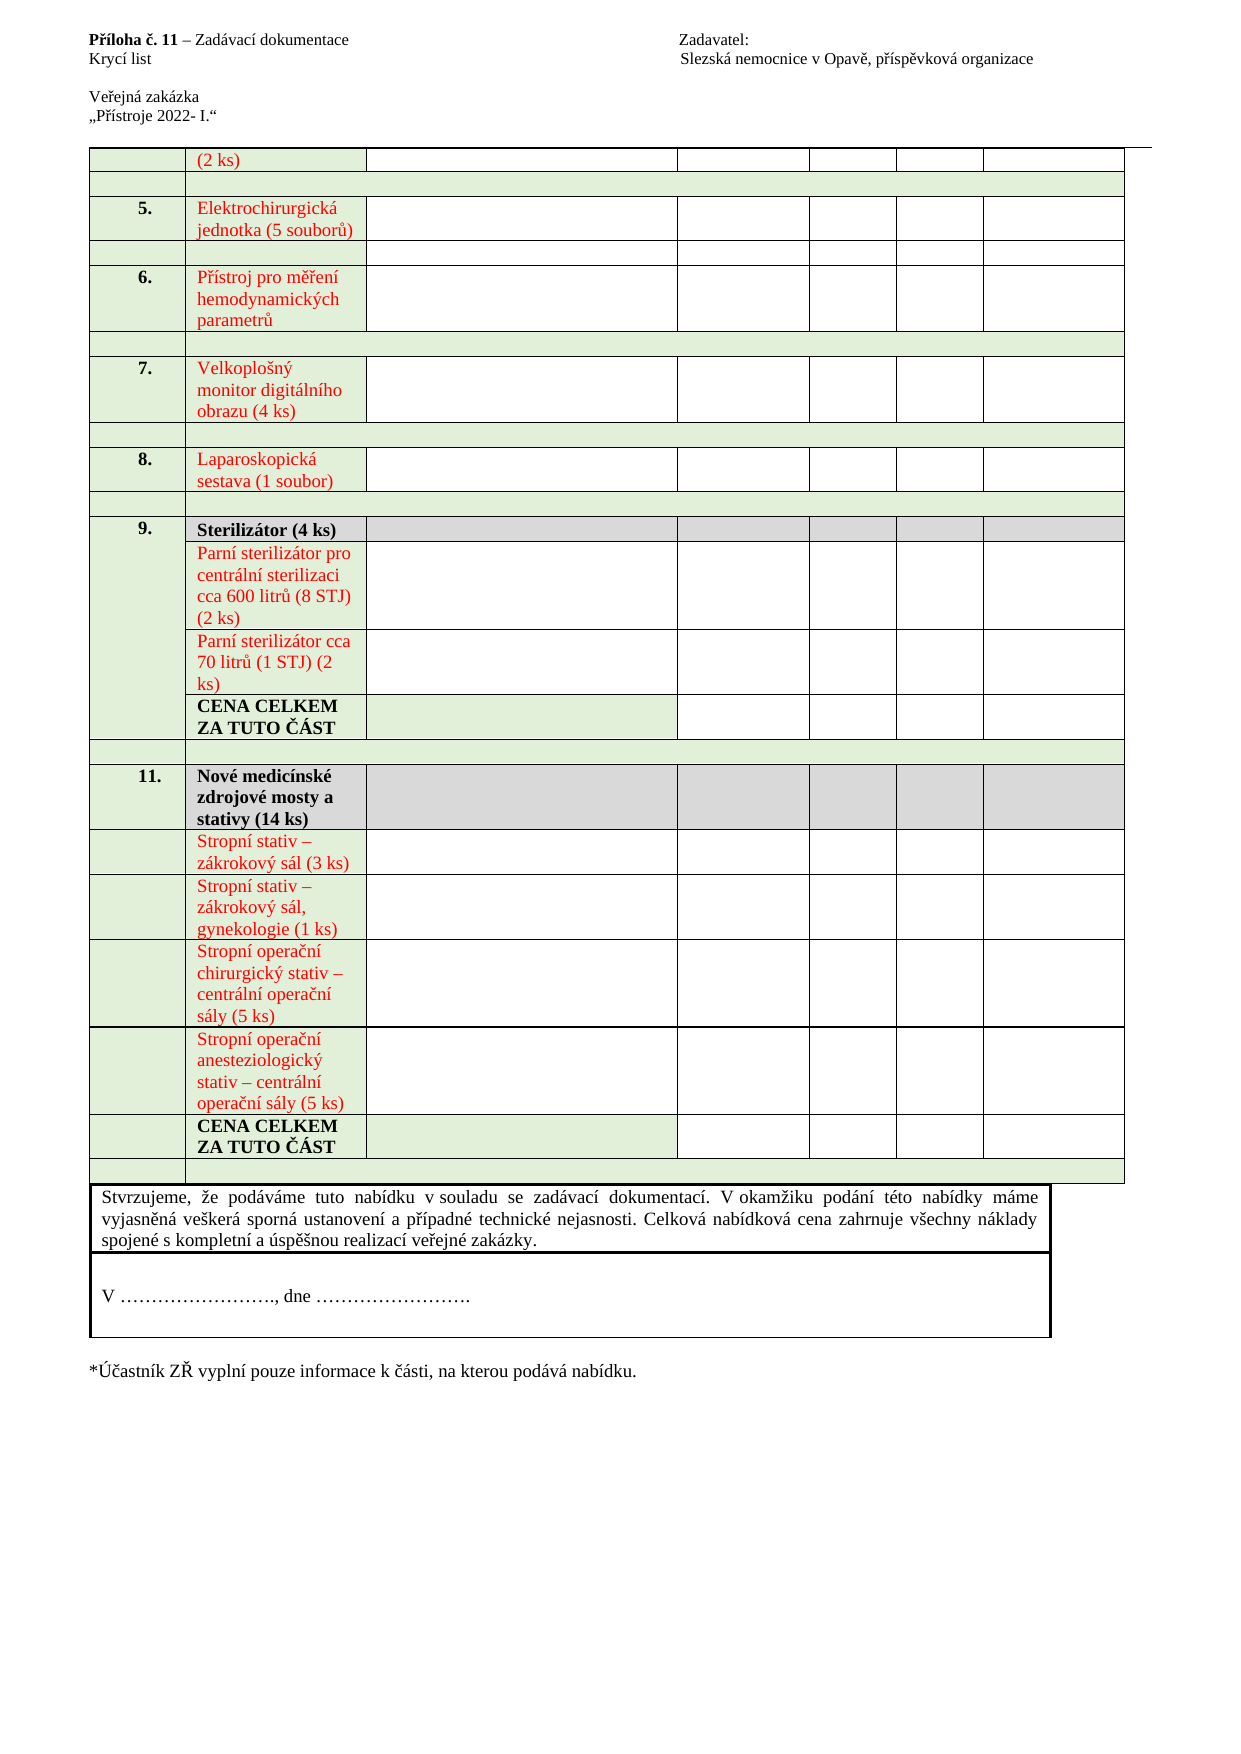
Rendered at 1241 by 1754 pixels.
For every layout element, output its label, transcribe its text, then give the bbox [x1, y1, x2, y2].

table_cell [810, 765, 896, 829]
table_cell Stvrzujeme, že podáváme tuto nabídku v souladu se zadávací dokumentací. V okamžiku podání této nabídky máme vyjasněná veškerá sporná ustanovení a případné technické nejasnosti. Celková nabídková cena zahrnuje všechny náklady spojené s kompletní a úspěšnou realizací veřejné zakázky. [92, 1186, 1049, 1251]
table_cell [984, 940, 1124, 1026]
table_cell [984, 241, 1124, 265]
table_cell [810, 940, 896, 1026]
table_cell [90, 149, 185, 171]
table_cell [984, 1028, 1124, 1114]
table_cell [367, 149, 677, 171]
table_cell [367, 940, 677, 1026]
table_cell [678, 448, 809, 491]
table_cell [984, 357, 1124, 422]
table_cell [810, 241, 896, 265]
table_cell [186, 241, 366, 265]
table_cell [678, 241, 809, 265]
table_cell [810, 542, 896, 628]
table_cell [367, 765, 677, 829]
table_cell [678, 542, 809, 628]
table_cell [678, 630, 809, 694]
table_cell [984, 266, 1124, 331]
table_cell [984, 765, 1124, 829]
table_cell [186, 172, 1124, 196]
table_cell [90, 357, 185, 422]
table_cell Laparoskopická sestava (1 soubor) [186, 448, 366, 491]
table_cell [678, 830, 809, 873]
table_cell [984, 695, 1124, 738]
table_cell [810, 1028, 896, 1114]
table_cell Stropní operační anesteziologický stativ – centrální operační sály (5 ks) [186, 1028, 366, 1114]
table_cell [984, 542, 1124, 628]
table_cell [897, 542, 983, 628]
table_cell [367, 197, 677, 240]
table_cell [186, 740, 1124, 763]
table_cell [897, 149, 983, 171]
table_cell [897, 266, 983, 331]
table_cell [367, 1028, 677, 1114]
table_cell [810, 266, 896, 331]
table_cell [678, 940, 809, 1026]
table_cell [90, 830, 185, 873]
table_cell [186, 149, 366, 171]
text *Účastník ZŘ vyplní pouze informace k části, na kterou podává nabídku. [89, 1360, 1152, 1381]
table_cell [678, 1028, 809, 1114]
table_cell [897, 630, 983, 694]
table_cell [90, 1028, 185, 1114]
table_cell [186, 1159, 1124, 1183]
table_cell [90, 172, 185, 196]
table_cell V ……………………., dne ……………………. [92, 1254, 1049, 1337]
table_cell [984, 517, 1124, 541]
table_cell [897, 197, 983, 240]
table_cell [90, 1115, 185, 1158]
table_cell Parní sterilizátor pro centrální sterilizaci cca 600 litrů (8 STJ) (2 ks) [186, 542, 366, 628]
table_cell CENA CELKEM ZA TUTO ČÁST [186, 1115, 366, 1158]
table_cell [367, 1115, 677, 1158]
table_cell [367, 448, 677, 491]
table_cell [984, 875, 1124, 939]
table_cell [367, 542, 677, 628]
table_cell [810, 875, 896, 939]
table_cell [90, 517, 185, 738]
table_cell [367, 357, 677, 422]
table_cell [810, 695, 896, 738]
table_cell [678, 197, 809, 240]
table_cell [678, 1115, 809, 1158]
table_cell [984, 197, 1124, 240]
table_cell [897, 875, 983, 939]
table_cell [90, 1159, 185, 1183]
table_cell [90, 765, 185, 829]
table_cell [810, 517, 896, 541]
table_cell Stropní operační chirurgický stativ – centrální operační sály (5 ks) [186, 940, 366, 1026]
table_cell CENA CELKEM ZA TUTO ČÁST [186, 695, 366, 738]
table_cell [897, 517, 983, 541]
table_cell [810, 149, 896, 171]
table_cell [897, 765, 983, 829]
table_cell [678, 875, 809, 939]
table_cell [984, 830, 1124, 873]
table_cell [984, 448, 1124, 491]
table_cell [897, 695, 983, 738]
table_cell Elektrochirurgická jednotka (5 souborů) [186, 197, 366, 240]
table_cell [367, 241, 677, 265]
table_cell [984, 149, 1124, 171]
table_cell [897, 1028, 983, 1114]
table_cell [984, 630, 1124, 694]
table_cell [186, 492, 1124, 516]
table_cell [984, 1115, 1124, 1158]
table_cell [90, 875, 185, 939]
table_cell [90, 266, 185, 331]
table_cell Stropní stativ – zákrokový sál (3 ks) [186, 830, 366, 873]
table_cell [897, 241, 983, 265]
table_cell Přístroj pro měření hemodynamických parametrů [186, 266, 366, 331]
table_cell Parní sterilizátor cca 70 litrů (1 STJ) (2 ks) [186, 630, 366, 694]
table_cell [186, 332, 1124, 356]
table_cell Sterilizátor (4 ks) [186, 517, 366, 541]
table_cell Stropní stativ – zákrokový sál, gynekologie (1 ks) [186, 875, 366, 939]
table_cell [90, 740, 185, 763]
table_cell [90, 448, 185, 491]
table_cell Velkoplošný monitor digitálního obrazu (4 ks) [186, 357, 366, 422]
table_cell [897, 448, 983, 491]
table_cell [678, 266, 809, 331]
table_cell Nové medicínské zdrojové mosty a stativy (14 ks) [186, 765, 366, 829]
table_cell [678, 357, 809, 422]
table_cell [810, 830, 896, 873]
table_cell [90, 197, 185, 240]
table_cell [367, 830, 677, 873]
table_cell [90, 332, 185, 356]
table_cell [897, 830, 983, 873]
table_cell [810, 1115, 896, 1158]
table_cell [810, 448, 896, 491]
table_cell [897, 940, 983, 1026]
table_cell [186, 423, 1124, 447]
table_cell [90, 423, 185, 447]
table_cell [367, 630, 677, 694]
table_cell [678, 149, 809, 171]
table_cell [367, 517, 677, 541]
table_cell [367, 875, 677, 939]
table_cell [678, 695, 809, 738]
table_cell [90, 241, 185, 265]
table_cell [897, 1115, 983, 1158]
table_cell [678, 517, 809, 541]
table_cell [90, 940, 185, 1026]
table_cell [678, 765, 809, 829]
table_cell [90, 492, 185, 516]
table_cell [897, 357, 983, 422]
table_cell [810, 630, 896, 694]
table_cell [810, 197, 896, 240]
table_cell [810, 357, 896, 422]
table_cell [367, 695, 677, 738]
table_cell [367, 266, 677, 331]
